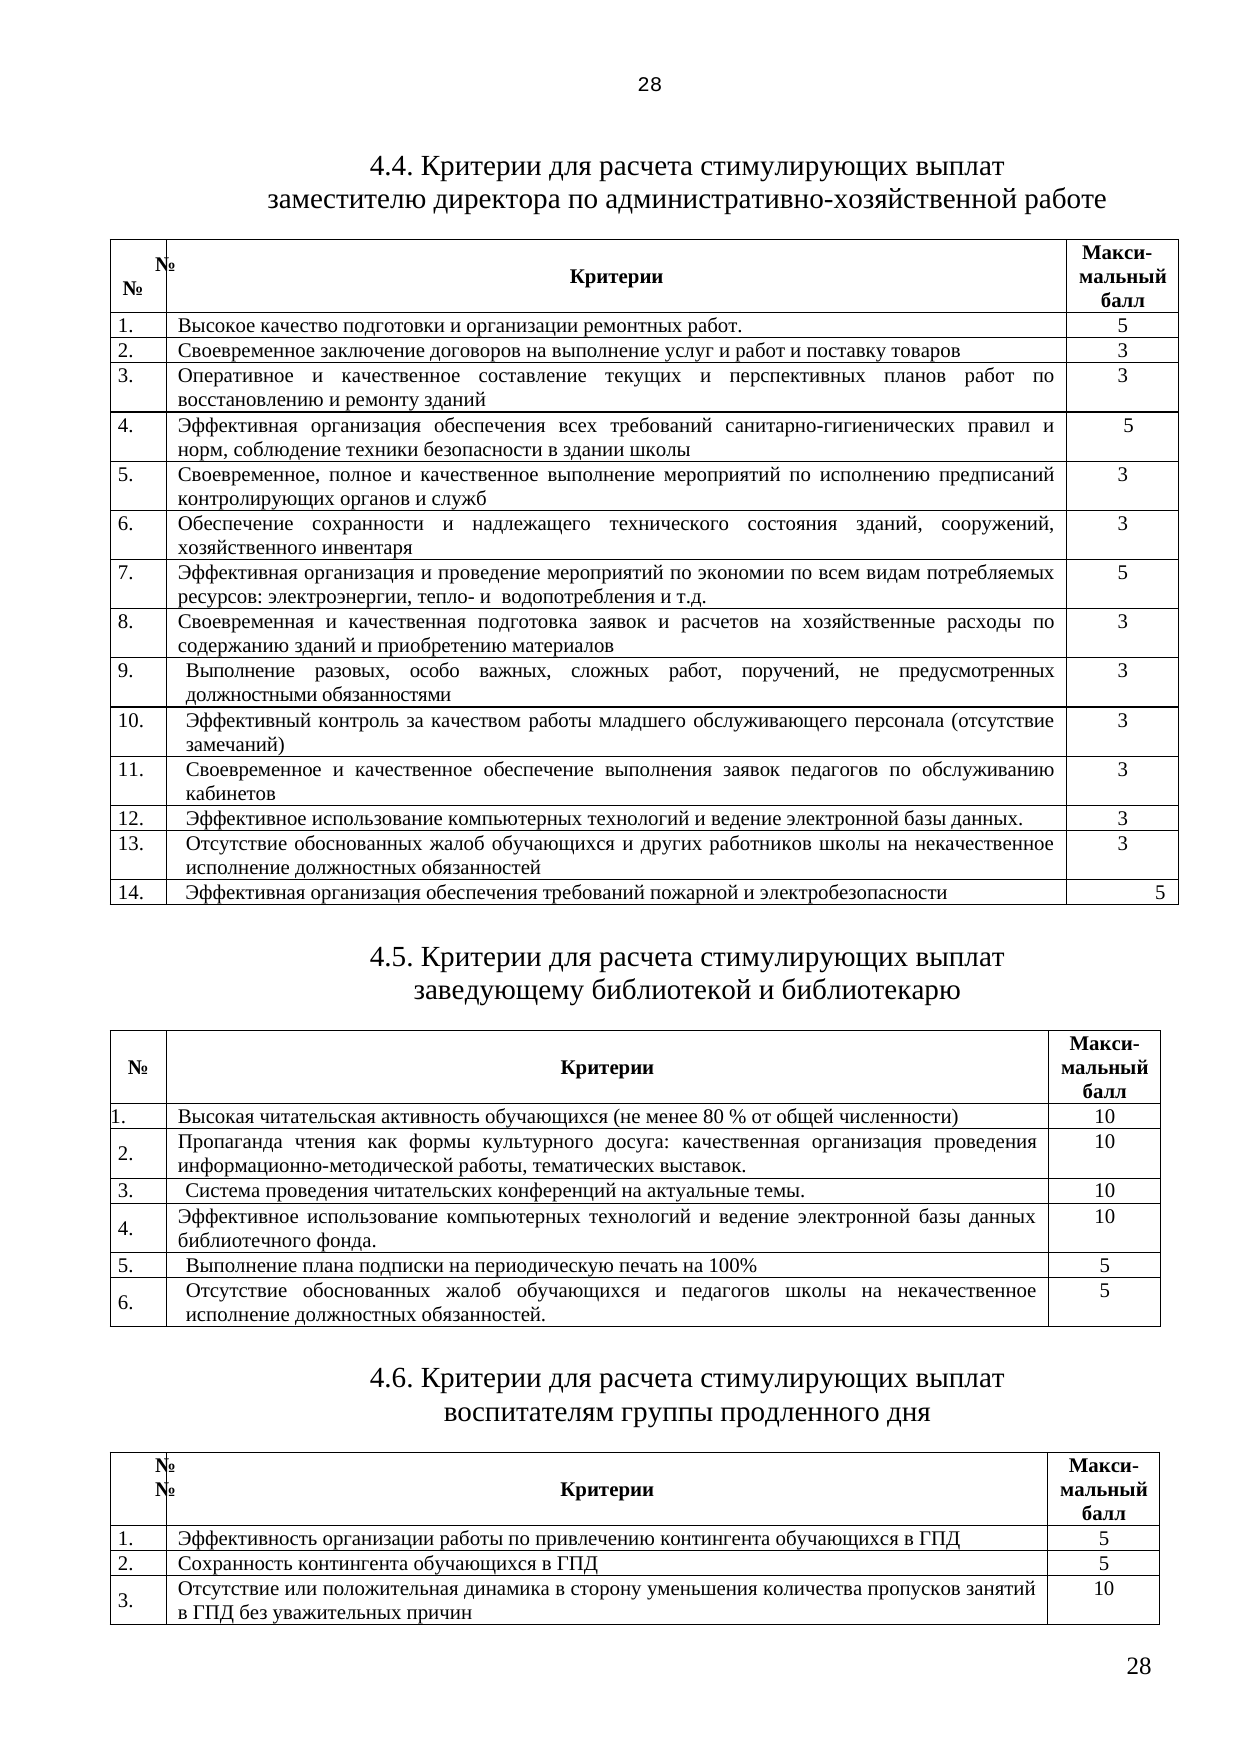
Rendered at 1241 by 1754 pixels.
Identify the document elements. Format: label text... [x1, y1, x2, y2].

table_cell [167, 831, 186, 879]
table_cell [111, 1104, 166, 1128]
table_cell 3 [1067, 363, 1178, 411]
table_cell [111, 511, 166, 559]
table_cell [111, 338, 166, 362]
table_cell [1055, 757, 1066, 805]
table_header Критерии [167, 1453, 1047, 1525]
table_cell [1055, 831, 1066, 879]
table_cell Своевременное, полное и качественное выполнение мероприятий по исполнению предписаний контролирующих органов и служб [167, 462, 1066, 510]
table_cell [111, 1551, 166, 1575]
table_header Макси-мальный балл [1048, 1453, 1159, 1525]
text заместителю директора по административно-хозяйственной работе [148, 181, 1152, 215]
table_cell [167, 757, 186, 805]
table_cell Система проведения читательских конференций на актуальные темы. [167, 1179, 1048, 1202]
table_cell 3 [1067, 658, 1178, 706]
table_cell [111, 609, 166, 657]
table_cell 3 [1067, 708, 1178, 756]
table_header № № [111, 1453, 166, 1525]
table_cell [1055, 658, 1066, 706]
table_cell 10 [1049, 1204, 1160, 1252]
table_cell 10 [1049, 1129, 1160, 1177]
table_cell [111, 560, 166, 608]
table_cell 3 [1067, 757, 1178, 805]
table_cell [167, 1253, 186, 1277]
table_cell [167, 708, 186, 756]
table_cell 5 [1067, 560, 1178, 608]
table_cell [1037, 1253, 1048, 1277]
table_cell [111, 1278, 166, 1326]
table_cell [111, 413, 166, 461]
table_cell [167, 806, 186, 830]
table_cell 3 [1067, 462, 1178, 510]
table_cell [111, 462, 166, 510]
table_cell [111, 1253, 166, 1277]
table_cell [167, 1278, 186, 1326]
table_cell 5 [1049, 1278, 1160, 1326]
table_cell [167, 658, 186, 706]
table_cell 10 [1049, 1179, 1160, 1202]
table_cell [111, 1179, 166, 1202]
table_cell Своевременное заключение договоров на выполнение услуг и работ и поставку товаров [167, 338, 1066, 362]
table_cell Оперативное и качественное составление текущих и перспективных планов работ по восстановлению и ремонту зданий [167, 363, 1066, 411]
table_cell 3 [1067, 511, 1178, 559]
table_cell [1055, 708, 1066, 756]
table_cell 5 [1048, 1551, 1159, 1575]
table_cell Эффективное использование компьютерных технологий и ведение электронной базы данных библиотечного фонда. [167, 1204, 1048, 1252]
table_cell [111, 1576, 166, 1624]
table_cell 10 [1049, 1104, 1160, 1128]
table_cell [111, 757, 166, 805]
table_cell 5 [1067, 413, 1178, 461]
table_cell [111, 708, 166, 756]
text заведующему библиотекой и библиотекарю [148, 972, 1152, 1006]
table_cell [111, 363, 166, 411]
table_cell [111, 1204, 166, 1252]
table_cell Эффективная организация обеспечения требований пожарной и электробезопасности [167, 880, 1066, 904]
table_header Макси-мальный балл [1049, 1031, 1160, 1103]
table_cell [111, 313, 166, 337]
table_cell Отсутствие или положительная динамика в сторону уменьшения количества пропусков занятий в ГПД без уважительных причин [167, 1576, 1047, 1624]
text 4.4. Критерии для расчета стимулирующих выплат [148, 148, 1152, 181]
table_cell 10 [1048, 1576, 1159, 1624]
table_cell 5 [1049, 1253, 1160, 1277]
table_cell Высокая читательская активность обучающихся (не менее 80 % от общей численности) [167, 1104, 1048, 1128]
table_cell [111, 880, 166, 904]
table_cell 5 [1048, 1526, 1159, 1550]
table_cell 3 [1067, 831, 1178, 879]
text воспитателям группы продленного дня [148, 1394, 1152, 1428]
table_cell Пропаганда чтения как формы культурного досуга: качественная организация проведения информационно-методической работы, тематических выставок. [167, 1129, 1048, 1177]
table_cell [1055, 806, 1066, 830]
table_cell [111, 658, 166, 706]
table_cell [111, 1129, 166, 1177]
table_cell [111, 831, 166, 879]
table_cell Высокое качество подготовки и организации ремонтных работ. [167, 313, 1066, 337]
table_header № [111, 1031, 166, 1103]
table_cell Своевременная и качественная подготовка заявок и расчетов на хозяйственные расходы по содержанию зданий и приобретению материалов [167, 609, 1066, 657]
text 4.6. Критерии для расчета стимулирующих выплат [148, 1361, 1152, 1394]
table_header Макси-мальный балл [1067, 240, 1178, 312]
table_cell Обеспечение сохранности и надлежащего технического состояния зданий, сооружений, хозяйственного инвентаря [167, 511, 1066, 559]
table_cell 3 [1067, 806, 1178, 830]
table_cell [111, 1526, 166, 1550]
table_header Критерии [167, 240, 1066, 312]
table_cell 5 [1067, 880, 1178, 904]
table_cell Эффективная организация обеспечения всех требований санитарно-гигиенических правил и норм, соблюдение техники безопасности в здании школы [167, 413, 1066, 461]
table_cell Эффективная организация и проведение мероприятий по экономии по всем видам потребляемых ресурсов: электроэнергии, тепло- и водопотребления и т.д. [167, 560, 1066, 608]
table_cell 3 [1067, 338, 1178, 362]
table_cell 3 [1067, 609, 1178, 657]
table_cell 5 [1067, 313, 1178, 337]
table_cell [111, 806, 166, 830]
table_cell Сохранность контингента обучающихся в ГПД [167, 1551, 1047, 1575]
table_header №№ [111, 240, 166, 312]
table_header Критерии [167, 1031, 1048, 1103]
table_cell Эффективность организации работы по привлечению контингента обучающихся в ГПД [167, 1526, 1047, 1550]
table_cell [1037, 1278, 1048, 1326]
text 4.5. Критерии для расчета стимулирующих выплат [148, 939, 1152, 972]
